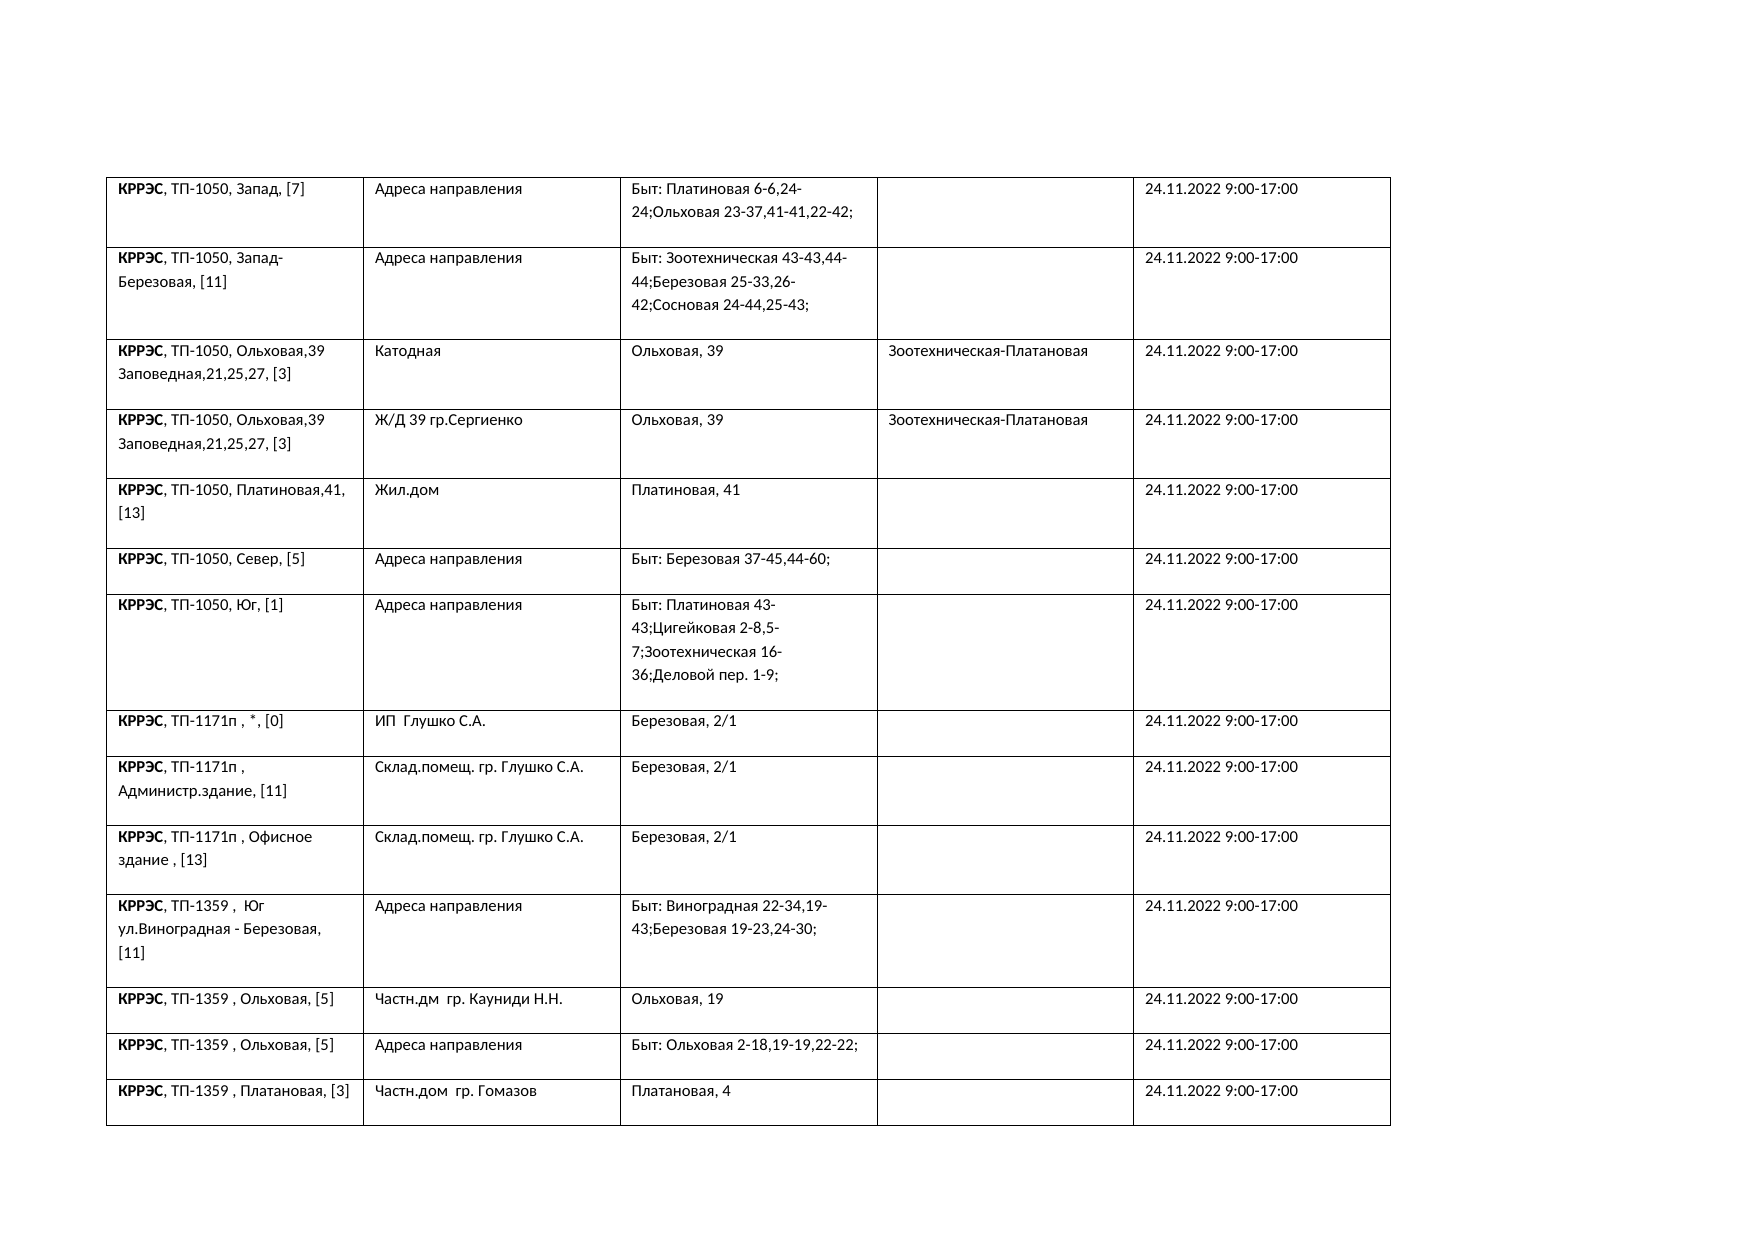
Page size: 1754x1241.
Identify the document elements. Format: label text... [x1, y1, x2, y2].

table_cell Платиновая, 41 [621, 479, 877, 547]
table_cell КРРЭС, ТП-1359 , Ольховая, [5] [107, 988, 363, 1033]
table_cell КРРЭС, ТП-1171п , Офисное здание , [13] [107, 826, 363, 894]
table_cell Березовая, 2/1 [621, 757, 877, 825]
table_cell КРРЭС, ТП-1050, Ольховая,39 Заповедная,21,25,27, [3] [107, 340, 363, 409]
table_cell Склад.помещ. гр. Глушко С.А. [364, 826, 620, 894]
table_cell 24.11.2022 9:00-17:00 [1134, 711, 1390, 756]
table_cell Быт: Березовая 37-45,44-60; [621, 549, 877, 593]
table_cell 24.11.2022 9:00-17:00 [1134, 757, 1390, 825]
table_cell Ольховая, 39 [621, 340, 877, 409]
table_cell КРРЭС, ТП-1171п , *, [0] [107, 711, 363, 756]
table_cell Адреса направления [364, 1034, 620, 1079]
table_cell [878, 988, 1133, 1033]
table_cell КРРЭС, ТП-1050, Юг, [1] [107, 595, 363, 709]
table_cell 24.11.2022 9:00-17:00 [1134, 826, 1390, 894]
table_cell КРРЭС, ТП-1050, Платиновая,41, [13] [107, 479, 363, 547]
table_cell 24.11.2022 9:00-17:00 [1134, 410, 1390, 478]
table_cell Быт: Платиновая 43-43;Цигейковая 2-8,5-7;Зоотехническая 16-36;Деловой пер. 1-9; [621, 595, 877, 709]
table_cell Адреса направления [364, 178, 620, 247]
table_cell Быт: Зоотехническая 43-43,44-44;Березовая 25-33,26-42;Сосновая 24-44,25-43; [621, 248, 877, 339]
table_cell 24.11.2022 9:00-17:00 [1134, 248, 1390, 339]
table_cell 24.11.2022 9:00-17:00 [1134, 340, 1390, 409]
table_cell [878, 826, 1133, 894]
table_cell 24.11.2022 9:00-17:00 [1134, 1034, 1390, 1079]
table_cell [1134, 1080, 1390, 1125]
table_cell 24.11.2022 9:00-17:00 [1134, 549, 1390, 593]
table_cell Березовая, 2/1 [621, 826, 877, 894]
table_cell [878, 549, 1133, 593]
table_cell 24.11.2022 9:00-17:00 [1134, 988, 1390, 1033]
table_cell Зоотехническая-Платановая [878, 340, 1133, 409]
table_cell Быт: Платиновая 6-6,24-24;Ольховая 23-37,41-41,22-42; [621, 178, 877, 247]
table_cell [878, 895, 1133, 987]
table_cell КРРЭС, ТП-1050, Север, [5] [107, 549, 363, 593]
table_cell [878, 248, 1133, 339]
table_cell [878, 711, 1133, 756]
table_cell Частн.дом гр. Гомазов [364, 1080, 620, 1125]
table_cell Катодная [364, 340, 620, 409]
table_cell КРРЭС, ТП-1050, Ольховая,39 Заповедная,21,25,27, [3] [107, 410, 363, 478]
table_cell Частн.дм гр. Кауниди Н.Н. [364, 988, 620, 1033]
table_cell Платановая, 4 [621, 1080, 877, 1125]
table_cell [878, 178, 1133, 247]
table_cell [107, 1080, 363, 1125]
table_cell Ольховая, 39 [621, 410, 877, 478]
table_cell КРРЭС, ТП-1359 , Ольховая, [5] [107, 1034, 363, 1079]
table_cell Ж/Д 39 гр.Сергиенко [364, 410, 620, 478]
table_cell ИП Глушко С.А. [364, 711, 620, 756]
table_cell Адреса направления [364, 895, 620, 987]
table_cell [878, 1080, 1133, 1125]
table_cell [1134, 178, 1390, 247]
table_cell 24.11.2022 9:00-17:00 [1134, 479, 1390, 547]
table_cell Жил.дом [364, 479, 620, 547]
table_cell КРРЭС, ТП-1050, Запад- Березовая, [11] [107, 248, 363, 339]
table_cell [878, 1034, 1133, 1079]
table_cell 24.11.2022 9:00-17:00 [1134, 595, 1390, 709]
table_cell 24.11.2022 9:00-17:00 [1134, 895, 1390, 987]
table_cell [878, 595, 1133, 709]
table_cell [107, 178, 363, 247]
table_cell Адреса направления [364, 248, 620, 339]
table_cell Адреса направления [364, 549, 620, 593]
table_cell Ольховая, 19 [621, 988, 877, 1033]
table_cell [878, 479, 1133, 547]
table_cell КРРЭС, ТП-1171п , Администр.здание, [11] [107, 757, 363, 825]
table_cell Быт: Виноградная 22-34,19-43;Березовая 19-23,24-30; [621, 895, 877, 987]
table_cell Склад.помещ. гр. Глушко С.А. [364, 757, 620, 825]
table_cell КРРЭС, ТП-1359 , Юг ул.Виноградная - Березовая, [11] [107, 895, 363, 987]
table_cell Березовая, 2/1 [621, 711, 877, 756]
table_cell [878, 757, 1133, 825]
table_cell Адреса направления [364, 595, 620, 709]
table_cell Быт: Ольховая 2-18,19-19,22-22; [621, 1034, 877, 1079]
table_cell Зоотехническая-Платановая [878, 410, 1133, 478]
